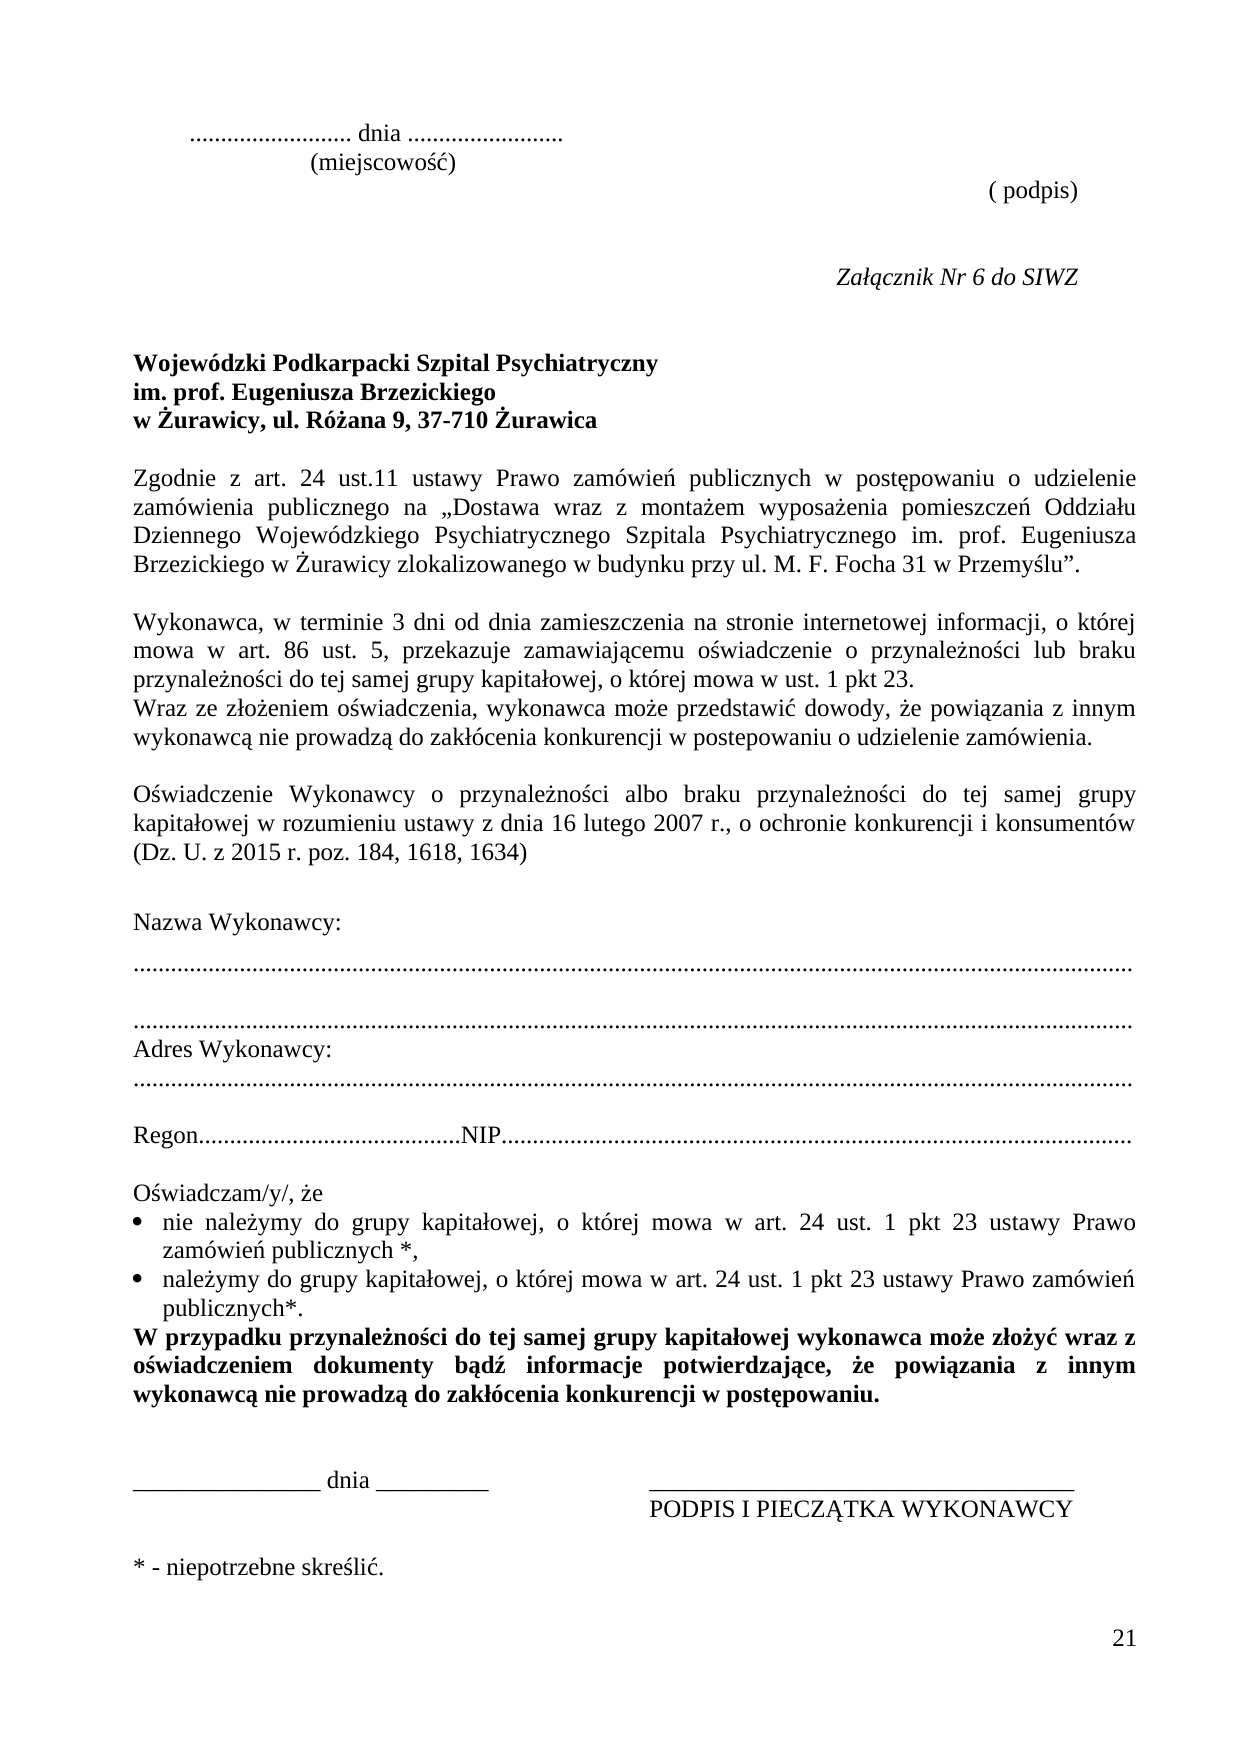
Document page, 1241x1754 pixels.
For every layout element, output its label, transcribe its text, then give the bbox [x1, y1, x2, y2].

text Regon..........................................NIP..................................................................................................... [133, 1121, 1137, 1149]
text Zgodnie z art. 24 ust.11 ustawy Prawo zamówień publicznych w postępowaniu o udzielenie zamówienia publicznego na „Dostawa wraz z montażem wyposażenia pomieszczeń Oddziału Dziennego Wojewódzkiego Psychiatrycznego Szpitala Psychiatrycznego im. prof. Eugeniusza Brzezickiego w Żurawicy zlokalizowanego w budynku przy ul. M. F. Focha 31 w Przemyślu”. [133, 463, 1137, 578]
text Załącznik Nr 6 do SIWZ [177, 262, 1137, 291]
text Wraz ze złożeniem oświadczenia, wykonawca może przedstawić dowody, że powiązania z innym wykonawcą nie prowadzą do zakłócenia konkurencji w postepowaniu o udzielenie zamówienia. [133, 693, 1137, 751]
text ................................................................................................................................................................ [133, 1006, 1137, 1034]
text Nazwa Wykonawcy: [133, 907, 1137, 936]
list nie należymy do grupy kapitałowej, o której mowa w art. 24 ust. 1 pkt 23 ustawy Prawo zamówień publicznych *, [133, 1207, 1137, 1264]
text ................................................................................................................................................................ [133, 948, 1137, 977]
text * - niepotrzebne skreślić. [133, 1552, 1137, 1581]
text w Żurawicy, ul. Różana 9, 37-710 Żurawica [133, 406, 1137, 434]
text Oświadczam/y/, że [133, 1178, 1137, 1207]
text (miejscowość) [310, 147, 1137, 176]
text Wykonawca, w terminie 3 dni od dnia zamieszczenia na stronie internetowej informacji, o której mowa w art. 86 ust. 5, przekazuje zamawiającemu oświadczenie o przynależności lub braku przynależności do tej samej grupy kapitałowej, o której mowa w ust. 1 pkt 23. [133, 607, 1137, 693]
text ( podpis) [354, 176, 1137, 204]
text W przypadku przynależności do tej samej grupy kapitałowej wykonawca może złożyć wraz z oświadczeniem dokumenty bądź informacje potwierdzające, że powiązania z innym wykonawcą nie prowadzą do zakłócenia konkurencji w postępowaniu. [133, 1322, 1137, 1408]
text Adres Wykonawcy: [133, 1034, 1137, 1063]
text Wojewódzki Podkarpacki Szpital Psychiatryczny [133, 348, 1137, 377]
text PODPIS I PIECZĄTKA WYKONAWCY [649, 1494, 1137, 1523]
text im. prof. Eugeniusza Brzezickiego [133, 377, 1137, 406]
text _______________ dnia _________ __________________________________ [133, 1466, 1137, 1494]
text Oświadczenie Wykonawcy o przynależności albo braku przynależności do tej samej grupy kapitałowej w rozumieniu ustawy z dnia 16 lutego 2007 r., o ochronie konkurencji i konsumentów (Dz. U. z 2015 r. poz. 184, 1618, 1634) [133, 779, 1137, 866]
text .......................... dnia ......................... [189, 118, 1137, 147]
list należymy do grupy kapitałowej, o której mowa w art. 24 ust. 1 pkt 23 ustawy Prawo zamówień publicznych*. [133, 1264, 1137, 1322]
text ................................................................................................................................................................ [133, 1063, 1137, 1092]
